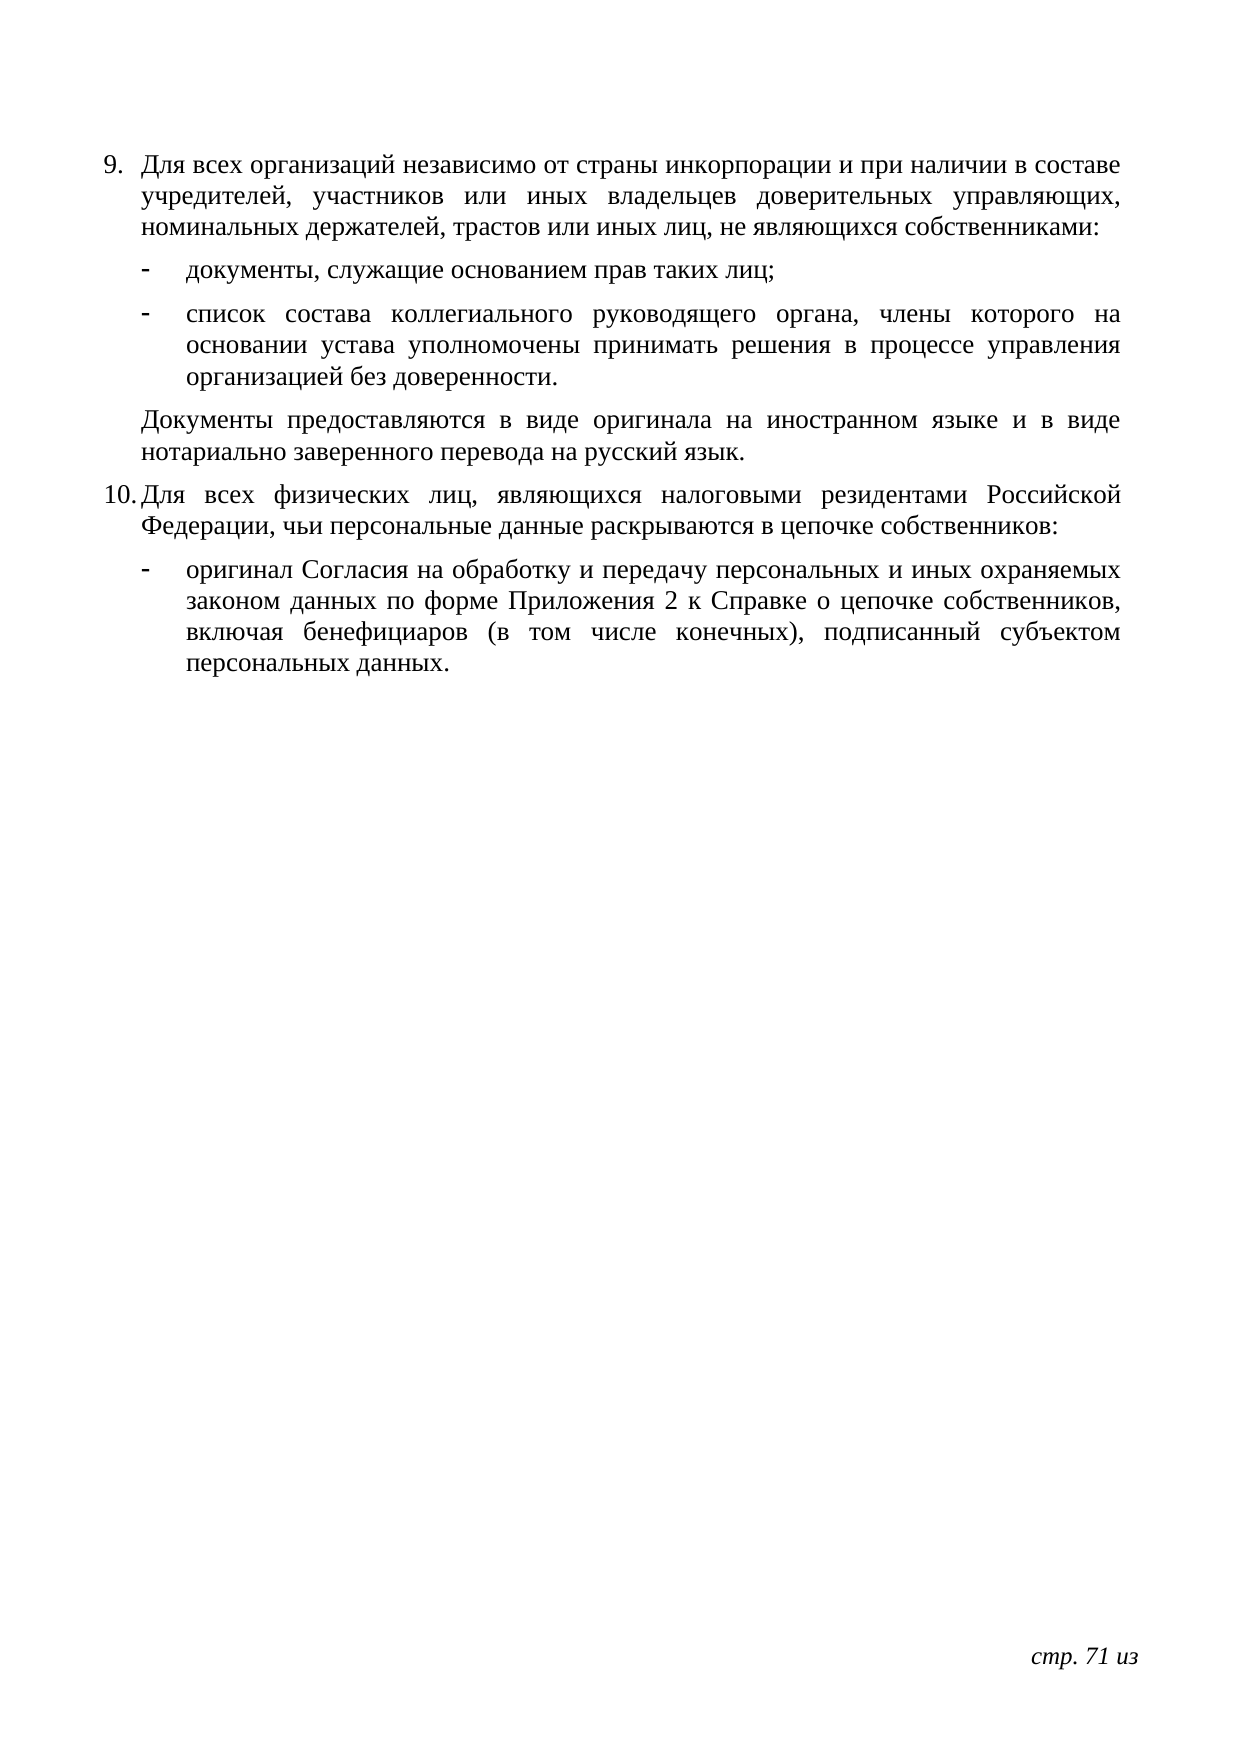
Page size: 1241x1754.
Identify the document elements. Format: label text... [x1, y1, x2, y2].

list оригинал Согласия на обработку и передачу персональных и иных охраняемых законом данных по форме Приложения 2 к Справке о цепочке собственников, включая бенефициаров (в том числе конечных), подписанный субъектом персональных данных. [141, 553, 1122, 678]
list Для всех организаций независимо от страны инкорпорации и при наличии в составе учредителей, участников или иных владельцев доверительных управляющих, номинальных держателей, трастов или иных лиц, не являющихся собственниками: [103, 148, 1122, 241]
list список состава коллегиального руководящего органа, члены которого на основании устава уполномочены принимать решения в процессе управления организацией без доверенности. [141, 297, 1122, 391]
text Документы предоставляются в виде оригинала на иностранном языке и в виде нотариально заверенного перевода на русский язык. [141, 403, 1122, 466]
list документы, служащие основанием прав таких лиц; [141, 254, 1122, 285]
list Для всех физических лиц, являющихся налоговыми резидентами Российской Федерации, чьи персональные данные раскрываются в цепочке собственников: [103, 478, 1122, 541]
